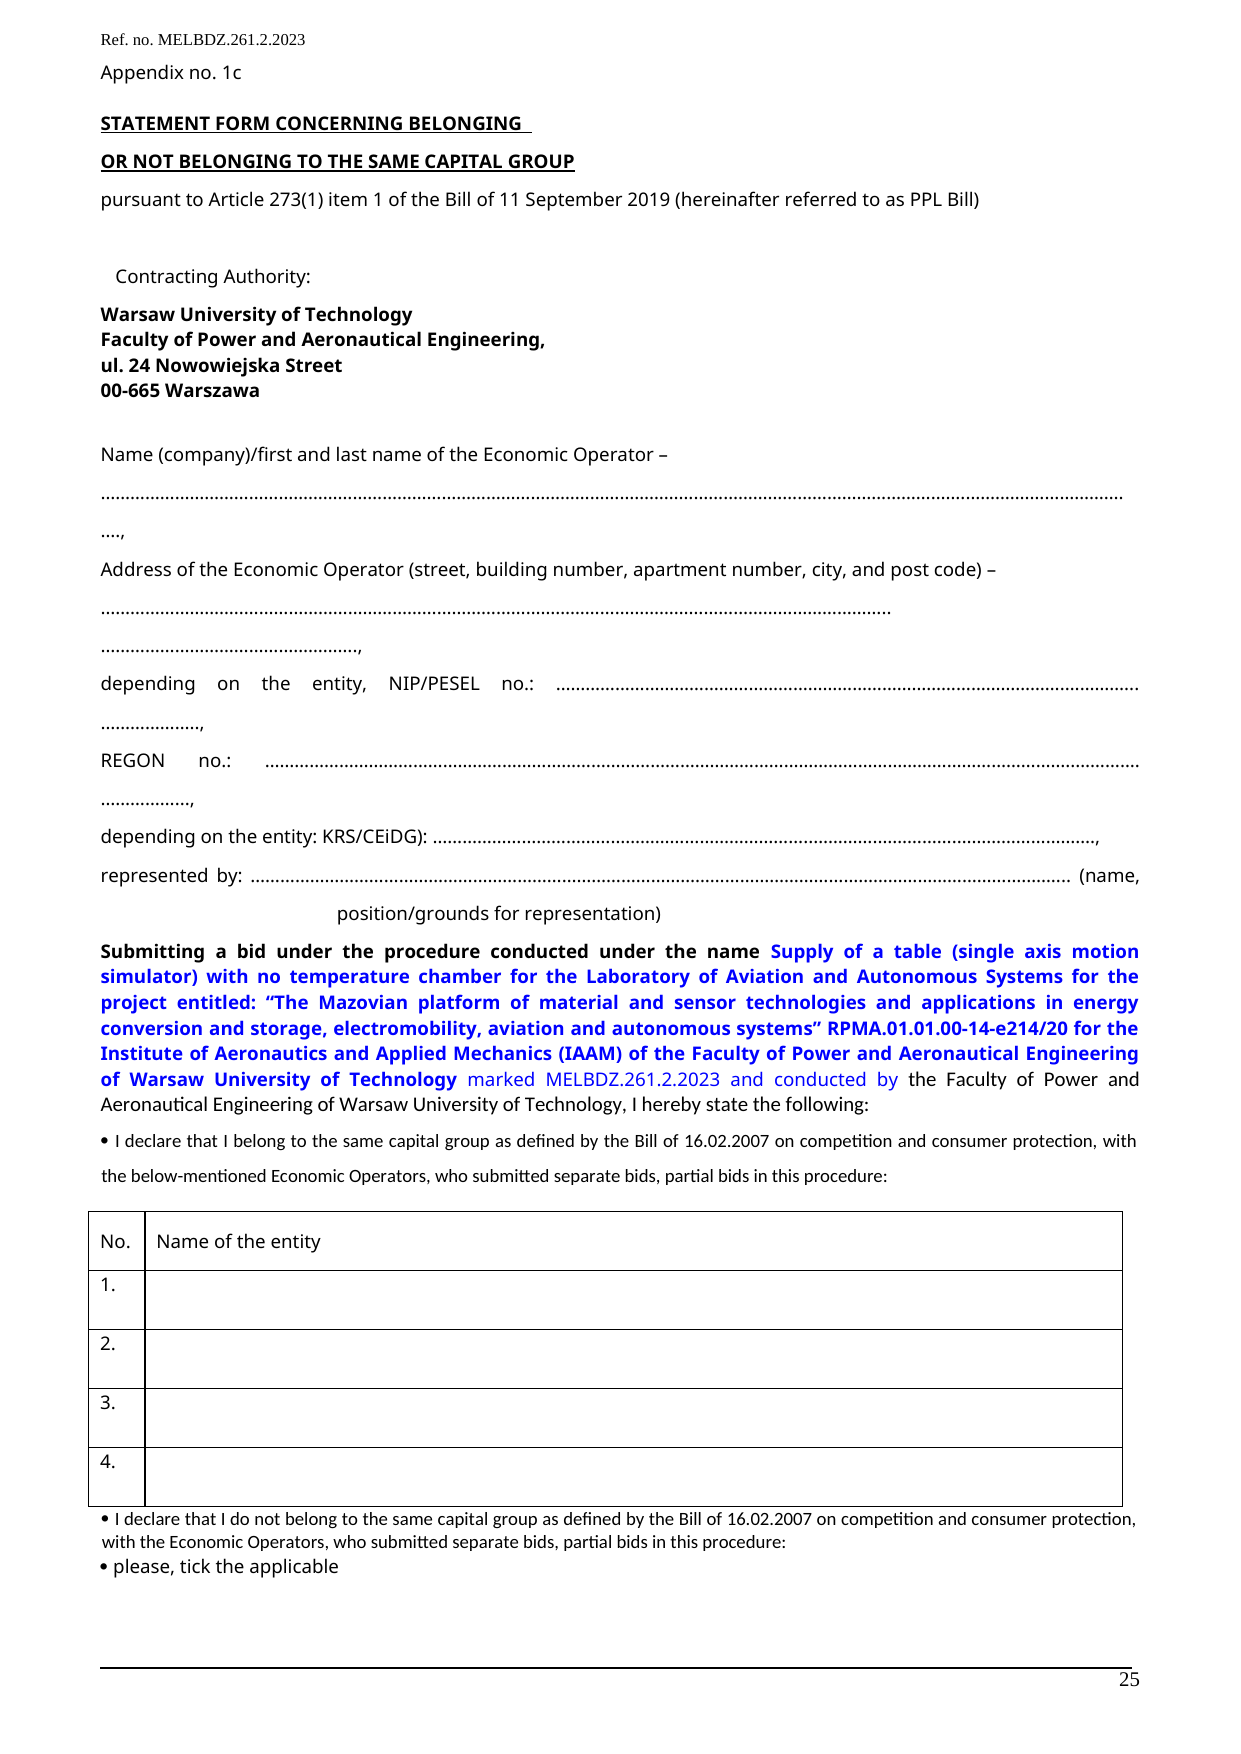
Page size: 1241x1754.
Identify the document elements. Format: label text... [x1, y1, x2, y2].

text ul. 24 Nowowiejska Street [100, 352, 1140, 378]
text I declare that I belong to the same capital group as defined by the Bill of 16.02.2007 on competition and consumer protection, with the below-mentioned Economic Operators, who submitted separate bids, partial bids in this procedure: [101, 1129, 1140, 1187]
text depending on the entity, NIP/PESEL no.: ………………………………………………………………………………………….…………...……………….., [100, 671, 1140, 734]
text I declare that I do not belong to the same capital group as defined by the Bill of 16.02.2007 on competition and consumer protection, with the Economic Operators, who submitted separate bids, partial bids in this procedure: [102, 1507, 1140, 1553]
text 00-665 Warszawa [100, 378, 1140, 403]
table_cell [146, 1330, 1122, 1388]
table_cell [146, 1448, 1122, 1506]
text Name (company)/first and last name of the Economic Operator – [100, 441, 1140, 467]
text Warsaw University of Technology [100, 301, 1140, 327]
table_cell [146, 1389, 1122, 1447]
table_header No. [89, 1212, 144, 1270]
text Statement form concerning belonging [100, 110, 1140, 136]
text REGON no.: ………………………………………………………………………………………………………………………………………………..………….……………..., [100, 747, 1140, 811]
text depending on the entity: KRS/CEiDG): …………………………………………………………………..………….…………….………………………., [100, 824, 1140, 849]
text Address of the Economic Operator (street, building number, apartment number, city, and post code) – [100, 556, 1140, 582]
table_cell [89, 1330, 144, 1388]
text please, tick the applicable [100, 1553, 1140, 1578]
table_cell [89, 1271, 144, 1329]
text ………………………………………………………………………………………………………………………………………………………….………….……………….…., [100, 479, 1140, 543]
table_header Name of the entity [146, 1212, 1122, 1270]
text Contracting Authority: [100, 263, 1140, 288]
text pursuant to Article 273(1) item 1 of the Bill of 11 September 2019 (hereinafter referred to as PPL Bill) [100, 187, 1140, 212]
text represented by: ………………………………………………………………………………………………………………………………………….……... (name, position/grounds for representation) [100, 862, 1140, 926]
text or not belonging to the same capital group [100, 148, 1140, 174]
text Appendix no. 1c [100, 59, 1140, 84]
text Faculty of Power and Aeronautical Engineering, [100, 327, 1140, 352]
table_cell [146, 1271, 1122, 1329]
table_cell [89, 1448, 144, 1506]
table_cell [89, 1389, 144, 1447]
text ………………………..…………………………………………………………………………………………………………………..……………………………………………., [100, 594, 1140, 658]
text Submitting a bid under the procedure conducted under the name Supply of a table (single axis motion simulator) with no temperature chamber for the Laboratory of Aviation and Autonomous Systems for the project entitled: “The Mazovian platform of material and sensor technologies and applications in energy conversion and storage, electromobility, aviation and autonomous systems” RPMA.01.01.00-14-e214/20 for the Institute of Aeronautics and Applied Mechanics (IAAM) of the Faculty of Power and Aeronautical Engineering of Warsaw University of Technology marked MELBDZ.261.2.2023 and conducted by the Faculty of Power and Aeronautical Engineering of Warsaw University of Technology, I hereby state the following: [100, 938, 1140, 1117]
